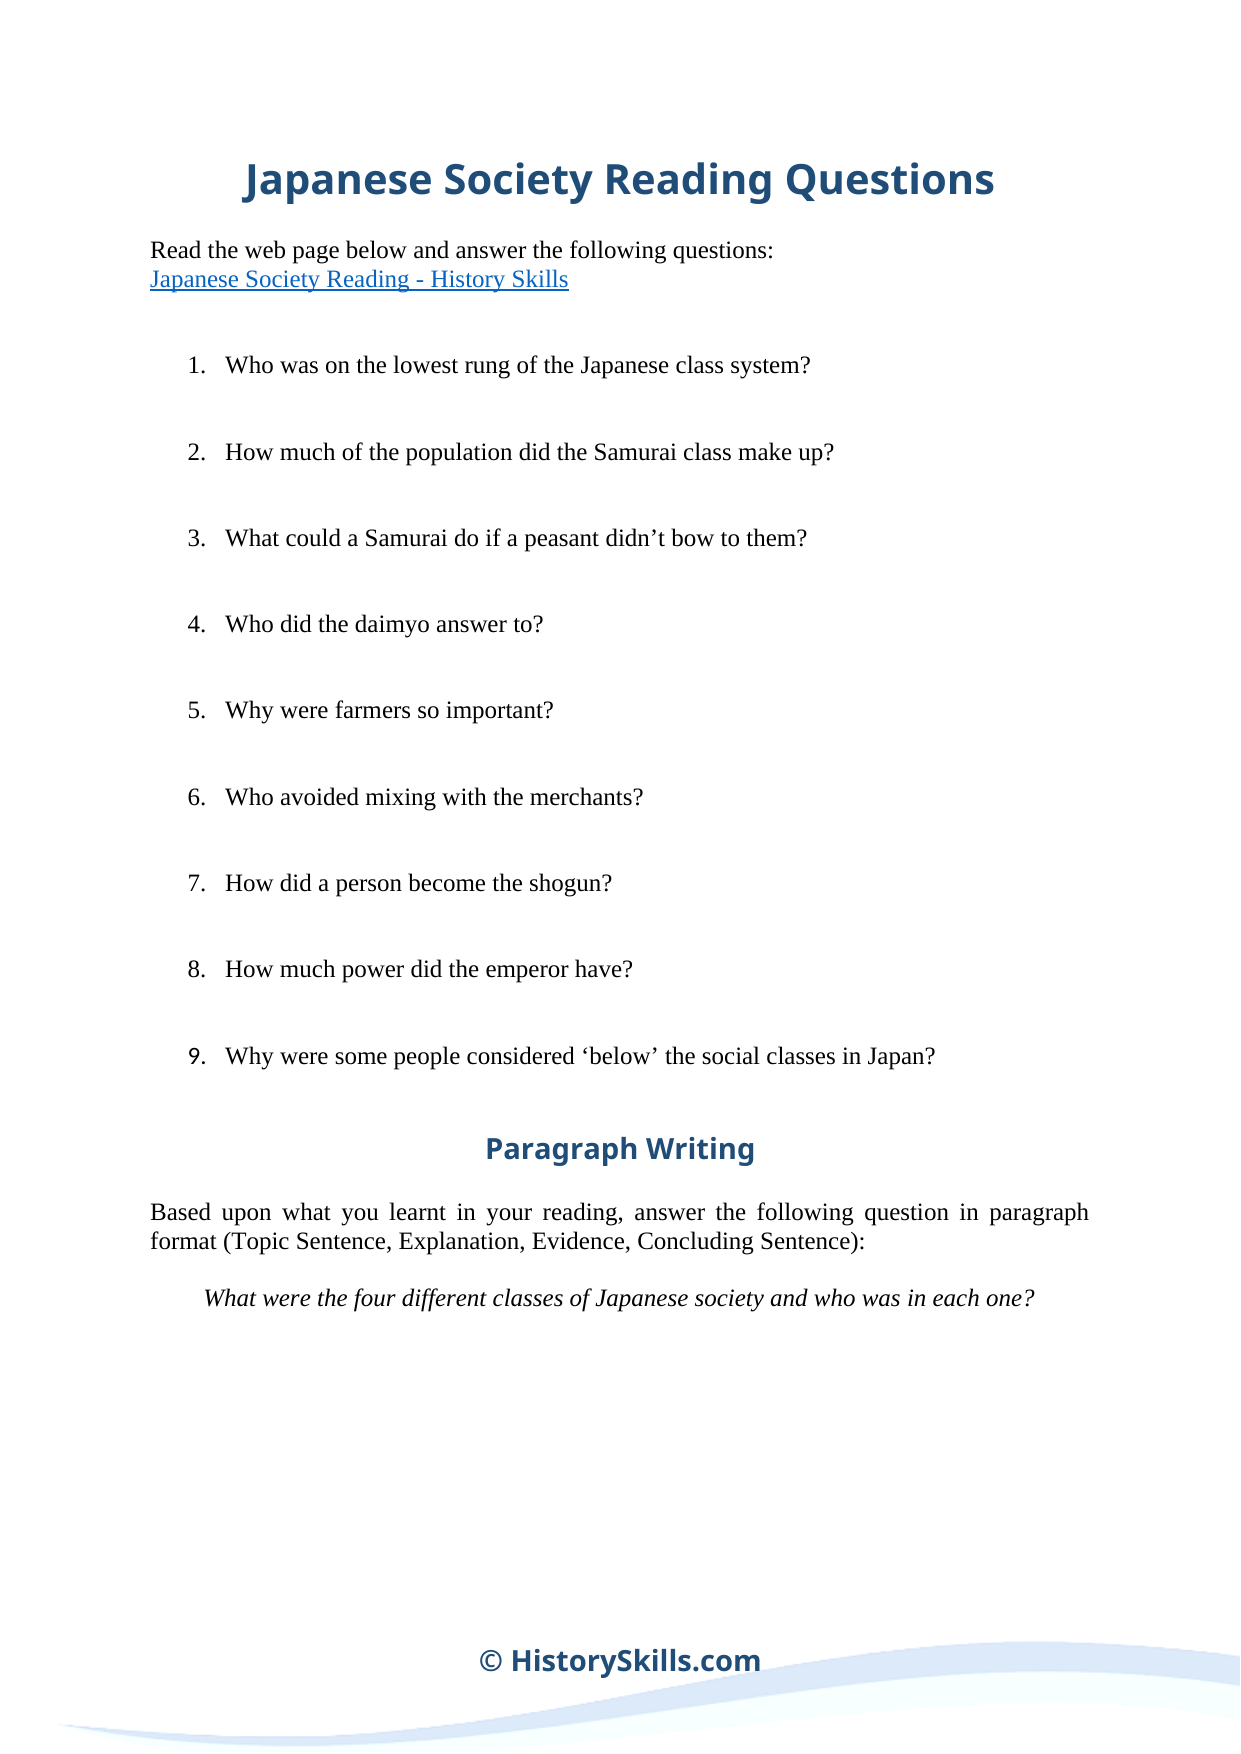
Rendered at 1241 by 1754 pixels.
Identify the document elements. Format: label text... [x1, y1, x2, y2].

list What could a Samurai do if a peasant didn’t bow to them? [187, 523, 1090, 552]
list Why were some people considered ‘below’ the social classes in Japan? [187, 1041, 1090, 1071]
list Why were farmers so important? [187, 696, 1090, 724]
text What were the four different classes of Japanese society and who was in each one? [150, 1283, 1090, 1312]
text Japanese Society Reading - History Skills [150, 264, 1090, 293]
text Read the web page below and answer the following questions: [150, 236, 1090, 264]
text Japanese Society Reading Questions [150, 150, 1090, 207]
list How did a person become the shogun? [187, 868, 1090, 897]
list Who was on the lowest rung of the Japanese class system? [187, 351, 1090, 379]
list Who avoided mixing with the merchants? [187, 782, 1090, 811]
list How much power did the emperor have? [187, 954, 1090, 983]
list Who did the daimyo answer to? [187, 609, 1090, 638]
list How much of the population did the Samurai class make up? [187, 437, 1090, 466]
text Based upon what you learnt in your reading, answer the following question in paragraph format (Topic Sentence, Explanation, Evidence, Concluding Sentence): [150, 1197, 1090, 1254]
text Paragraph Writing [150, 1128, 1090, 1168]
